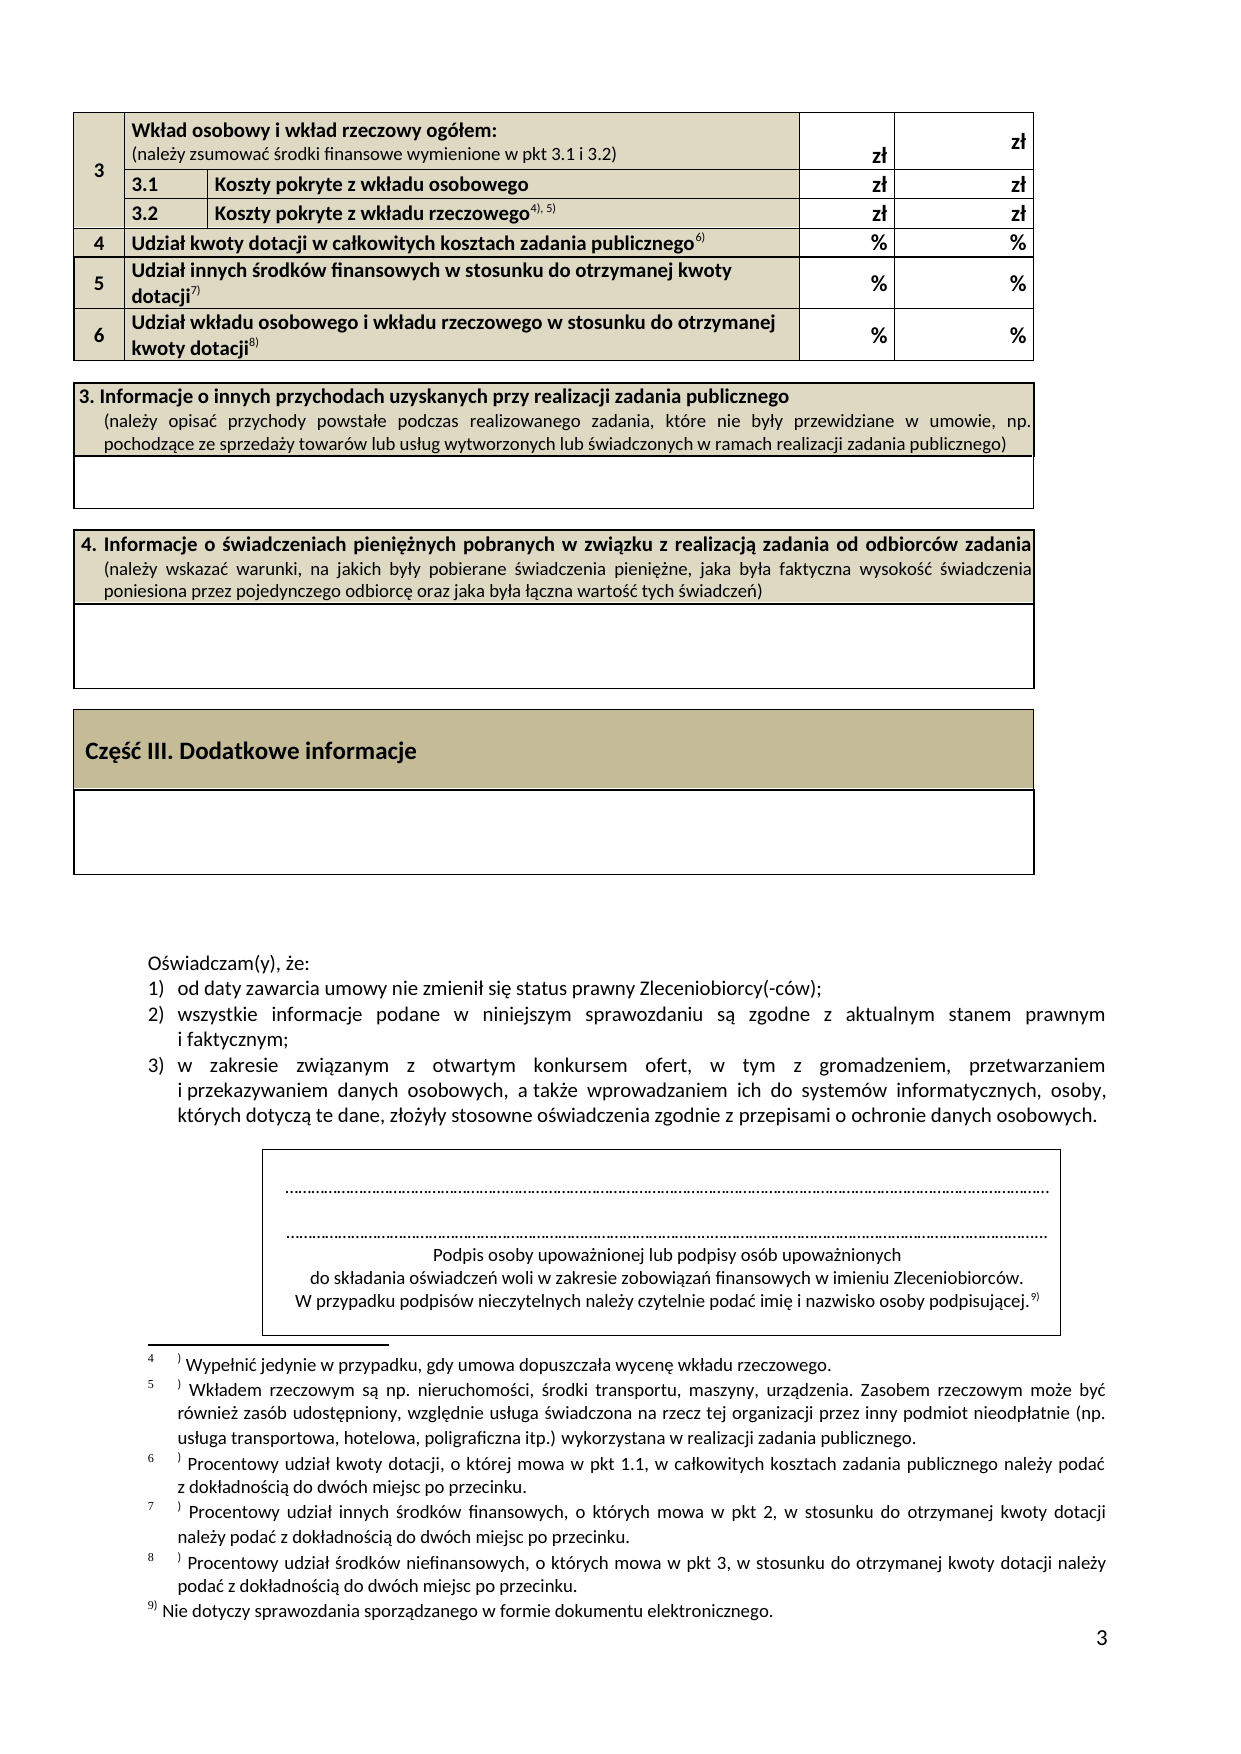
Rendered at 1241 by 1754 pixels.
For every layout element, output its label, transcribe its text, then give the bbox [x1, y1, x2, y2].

table_cell % [800, 229, 894, 256]
table_cell 6 [75, 309, 124, 360]
table_cell % [800, 258, 894, 308]
table_header Część III. Dodatkowe informacje [74, 710, 1033, 788]
table_cell Udział wkładu osobowego i wkładu rzeczowego w stosunku do otrzymanej kwoty dotacji) [125, 309, 799, 360]
table_cell zł [895, 170, 1033, 198]
table_cell 5 [75, 258, 124, 308]
table_cell % [800, 309, 894, 360]
table_cell zł [895, 199, 1033, 227]
table_header 4. Informacje o świadczeniach pieniężnych pobranych w związku z realizacją zadania od odbiorców zadania (należy wskazać warunki, na jakich były pobierane świadczenia pieniężne, jaka była faktyczna wysokość świadczenia poniesiona przez pojedynczego odbiorcę oraz jaka była łączna wartość tych świadczeń) [75, 531, 1033, 602]
table_cell Koszty pokryte z wkładu osobowego [208, 170, 799, 198]
text Oświadczam(y), że: [148, 950, 1107, 976]
table_cell zł [895, 113, 1033, 169]
table_cell Koszty pokryte z wkładu rzeczowego), ) [208, 199, 799, 227]
table_cell 3 [74, 113, 124, 227]
table_cell % [895, 258, 1033, 308]
table_cell Udział innych środków finansowych w stosunku do otrzymanej kwoty dotacji) [125, 258, 799, 308]
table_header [263, 1150, 1060, 1335]
table_cell [75, 455, 1033, 508]
text 2) wszystkie informacje podane w niniejszym sprawozdaniu są zgodne z aktualnym stanem prawnym i faktycznym; [148, 1001, 1107, 1052]
table_cell 3.2 [125, 199, 207, 227]
table_cell zł [800, 170, 894, 198]
table_cell [75, 605, 1033, 688]
table_cell % [895, 309, 1033, 360]
text 1) od daty zawarcia umowy nie zmienił się status prawny Zleceniobiorcy(-ców); [148, 976, 1107, 1001]
table_cell Wkład osobowy i wkład rzeczowy ogółem: (należy zsumować środki finansowe wymienione w pkt 3.1 i 3.2) [125, 113, 799, 169]
table_cell % [895, 229, 1033, 256]
table_cell 3.1 [125, 170, 207, 198]
table_header 3. Informacje o innych przychodach uzyskanych przy realizacji zadania publicznego (należy opisać przychody powstałe podczas realizowanego zadania, które nie były przewidziane w umowie, np. pochodzące ze sprzedaży towarów lub usług wytworzonych lub świadczonych w ramach realizacji zadania publicznego) [75, 384, 1033, 455]
table_cell zł [800, 113, 894, 169]
table_cell 4 [74, 229, 124, 256]
table_cell Udział kwoty dotacji w całkowitych kosztach zadania publicznego) [125, 229, 799, 256]
table_cell [75, 791, 1033, 874]
table_cell zł [800, 199, 894, 227]
text 3) w zakresie związanym z otwartym konkursem ofert, w tym z gromadzeniem, przetwarzaniem i przekazywaniem danych osobowych, a także wprowadzaniem ich do systemów informatycznych, osoby, których dotyczą te dane, złożyły stosowne oświadczenia zgodnie z przepisami o ochronie danych osobowych. [148, 1052, 1107, 1128]
